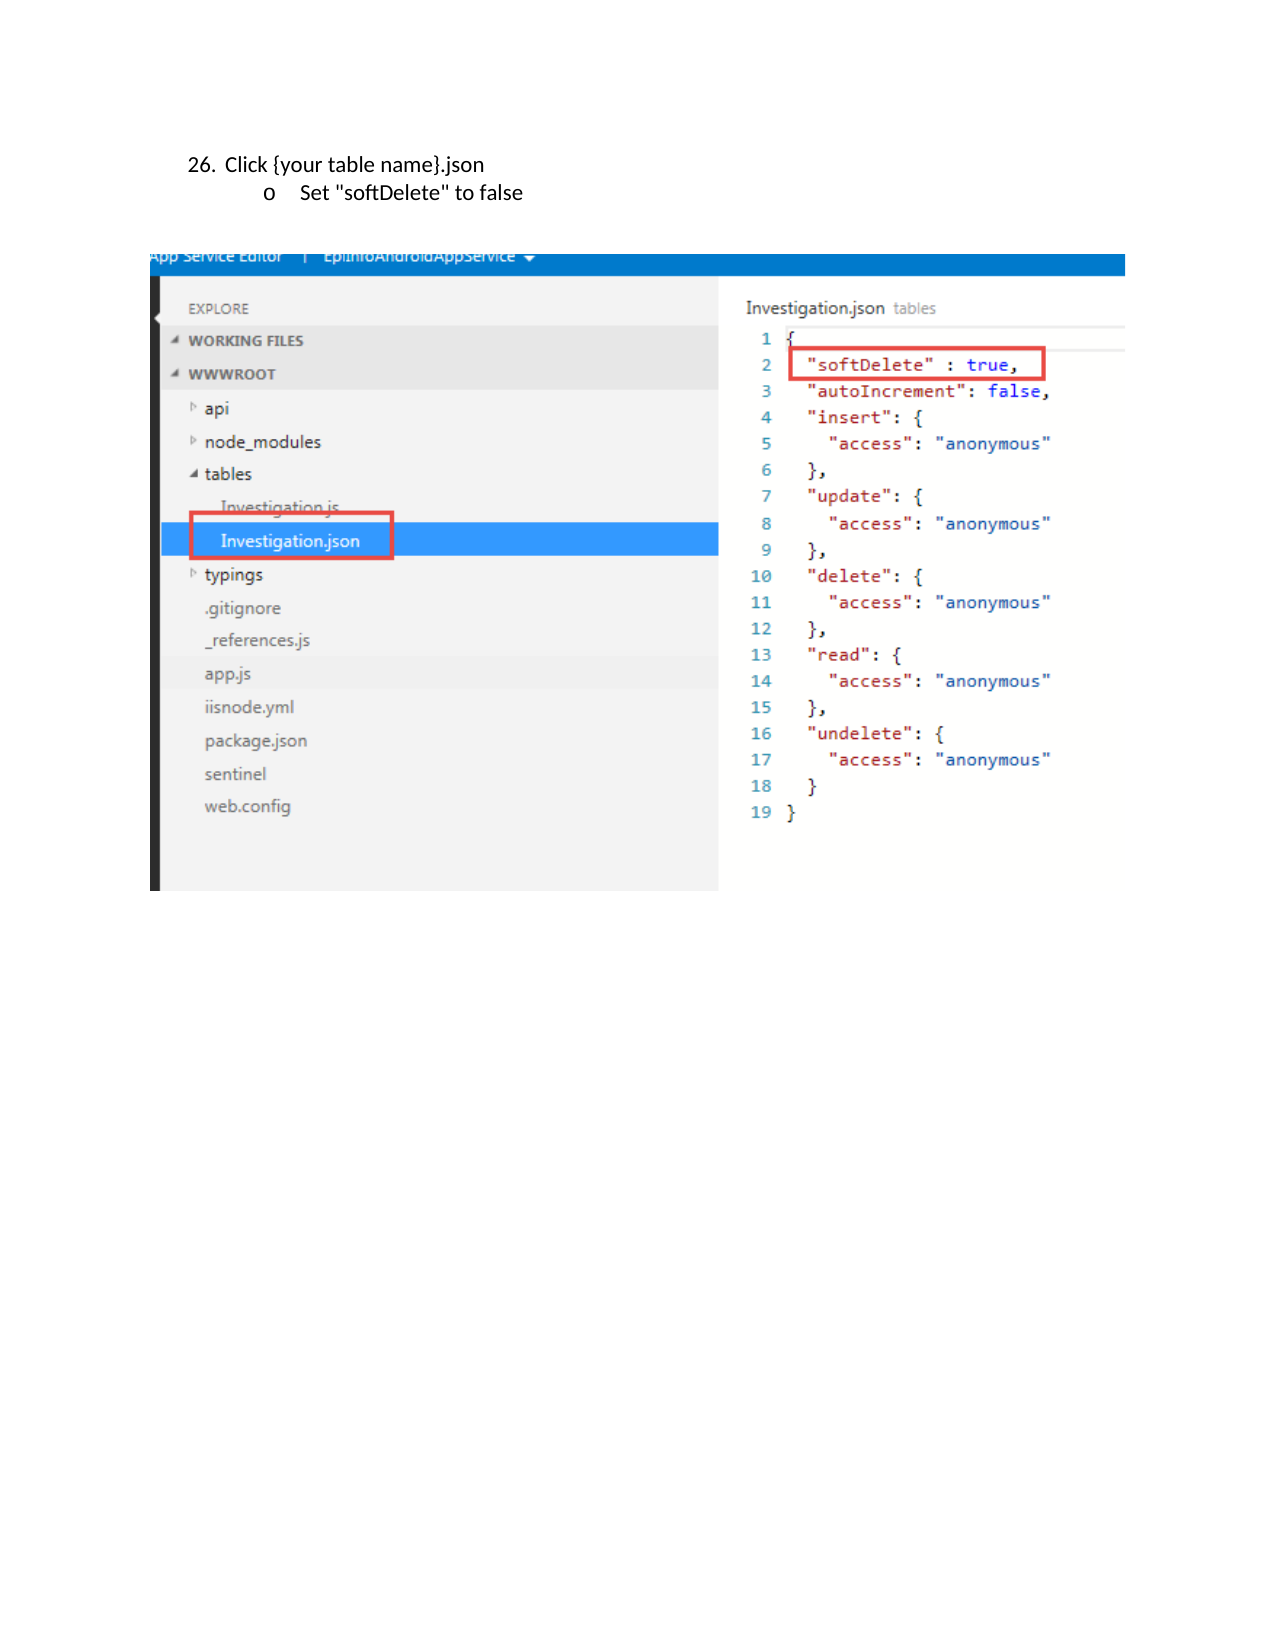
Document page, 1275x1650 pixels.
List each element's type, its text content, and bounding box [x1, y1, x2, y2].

list Set "softDelete" to false [262, 178, 1125, 207]
picture [150, 254, 1125, 891]
list Click {your table name}.json [187, 150, 1125, 178]
